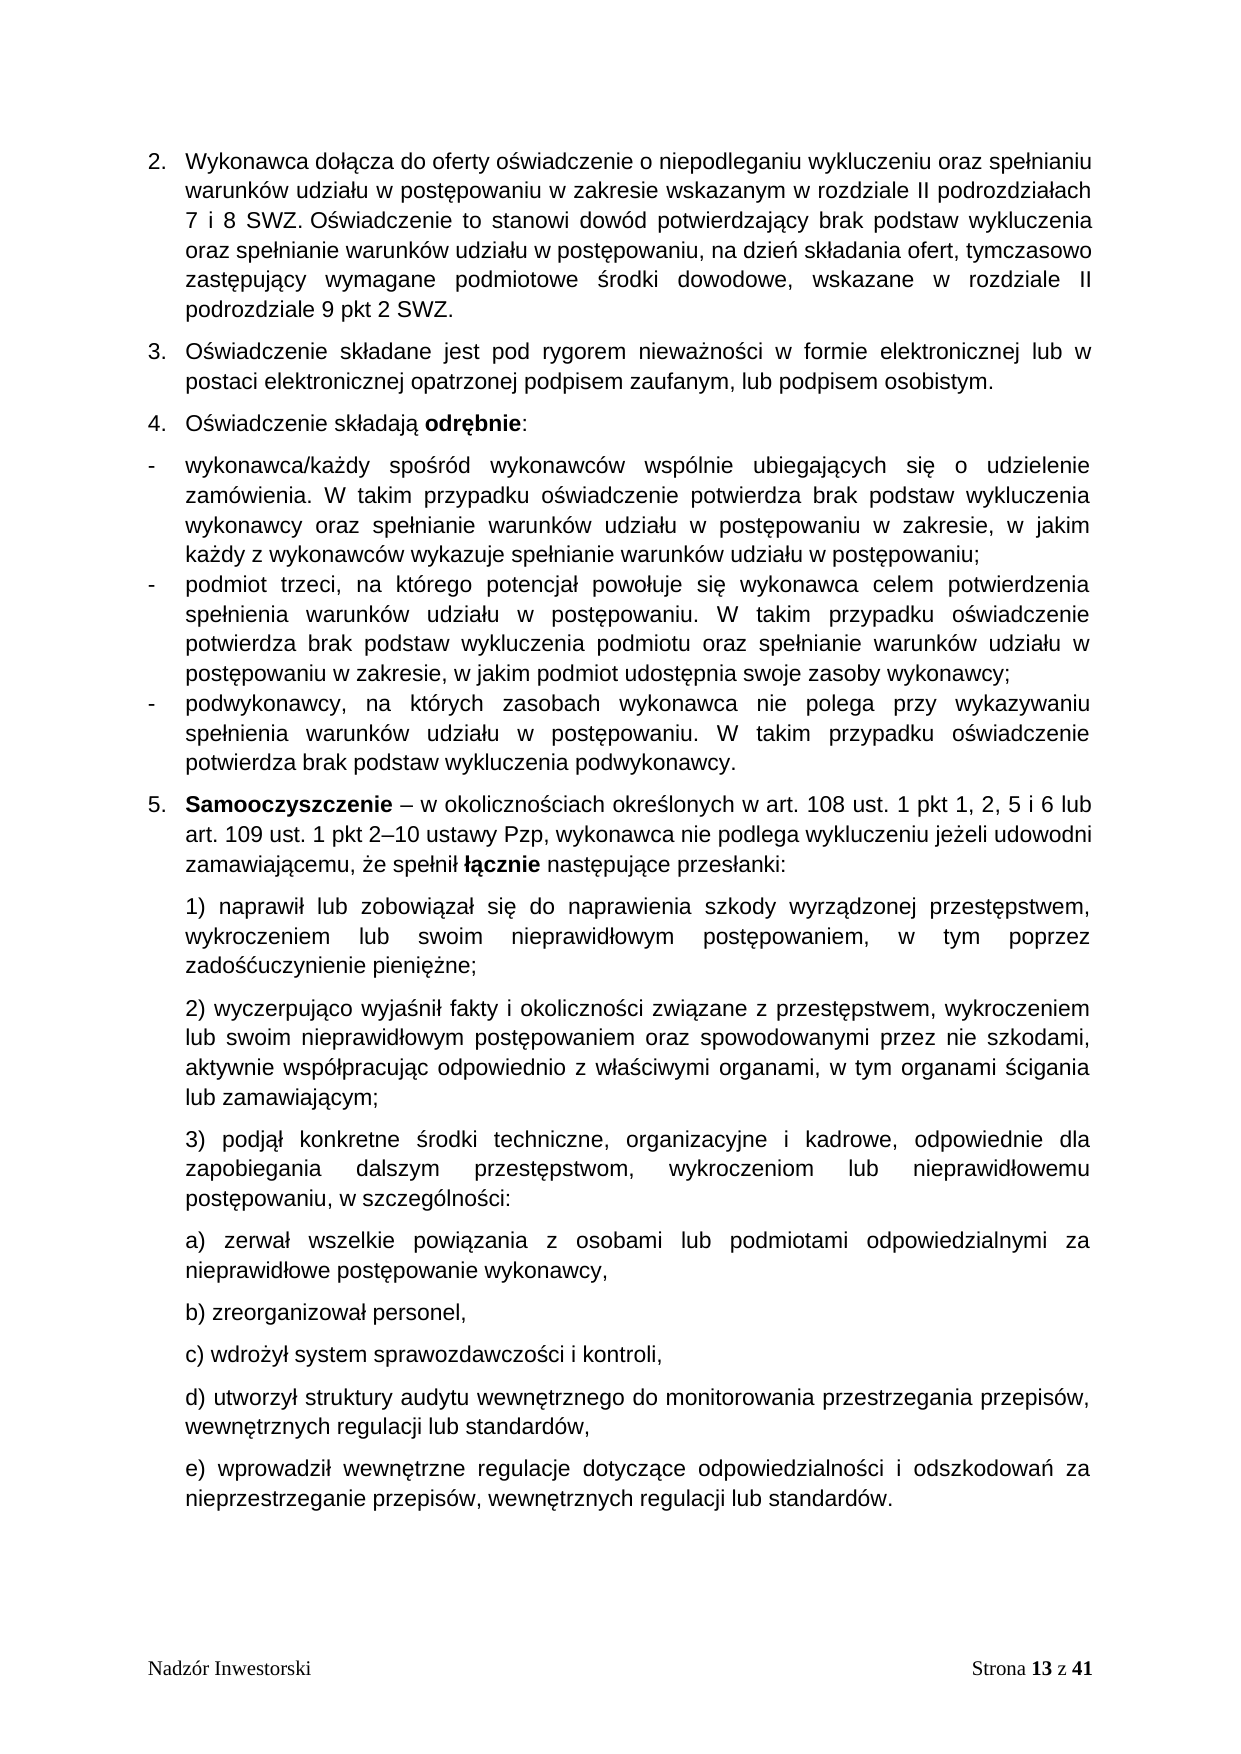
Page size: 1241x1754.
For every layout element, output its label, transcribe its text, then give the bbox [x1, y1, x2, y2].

list podwykonawcy, na których zasobach wykonawca nie polega przy wykazywaniu spełnienia warunków udziału w postępowaniu. W takim przypadku oświadczenie potwierdza brak podstaw wykluczenia podwykonawcy. [148, 690, 1091, 776]
text b) zreorganizował personel, [185, 1299, 1091, 1326]
text 1) naprawił lub zobowiązał się do naprawienia szkody wyrządzonej przestępstwem, wykroczeniem lub swoim nieprawidłowym postępowaniem, w tym poprzez zadośćuczynienie pieniężne; [185, 893, 1091, 979]
text d) utworzył struktury audytu wewnętrznego do monitorowania przestrzegania przepisów, wewnętrznych regulacji lub standardów, [185, 1383, 1091, 1439]
list podmiot trzeci, na którego potencjał powołuje się wykonawca celem potwierdzenia spełnienia warunków udziału w postępowaniu. W takim przypadku oświadczenie potwierdza brak podstaw wykluczenia podmiotu oraz spełnianie warunków udziału w postępowaniu w zakresie, w jakim podmiot udostępnia swoje zasoby wykonawcy; [148, 571, 1091, 686]
text c) wdrożył system sprawozdawczości i kontroli, [185, 1341, 1091, 1368]
list wykonawca/każdy spośród wykonawców wspólnie ubiegających się o udzielenie zamówienia. W takim przypadku oświadczenie potwierdza brak podstaw wykluczenia wykonawcy oraz spełnianie warunków udziału w postępowaniu w zakresie, w jakim każdy z wykonawców wykazuje spełnianie warunków udziału w postępowaniu; [148, 452, 1091, 568]
list Oświadczenie składane jest pod rygorem nieważności w formie elektronicznej lub w postaci elektronicznej opatrzonej podpisem zaufanym, lub podpisem osobistym. [148, 338, 1093, 394]
list Wykonawca dołącza do oferty oświadczenie o niepodleganiu wykluczeniu oraz spełnianiu warunków udziału w postępowaniu w zakresie wskazanym w rozdziale II podrozdziałach 7 i 8 SWZ. Oświadczenie to stanowi dowód potwierdzający brak podstaw wykluczenia oraz spełnianie warunków udziału w postępowaniu, na dzień składania ofert, tymczasowo zastępujący wymagane podmiotowe środki dowodowe, wskazane w rozdziale II podrozdziale 9 pkt 2 SWZ. [148, 148, 1093, 322]
text 3) podjął konkretne środki techniczne, organizacyjne i kadrowe, odpowiednie dla zapobiegania dalszym przestępstwom, wykroczeniom lub nieprawidłowemu postępowaniu, w szczególności: [185, 1126, 1091, 1211]
list Samooczyszczenie – w okolicznościach określonych w art. 108 ust. 1 pkt 1, 2, 5 i 6 lub art. 109 ust. 1 pkt 2–10 ustawy Pzp, wykonawca nie podlega wykluczeniu jeżeli udowodni zamawiającemu, że spełnił łącznie następujące przesłanki: [148, 791, 1093, 877]
text 2) wyczerpująco wyjaśnił fakty i okoliczności związane z przestępstwem, wykroczeniem lub swoim nieprawidłowym postępowaniem oraz spowodowanymi przez nie szkodami, aktywnie współpracując odpowiednio z właściwymi organami, w tym organami ścigania lub zamawiającym; [185, 994, 1091, 1110]
list Oświadczenie składają odrębnie: [148, 410, 1093, 436]
text e) wprowadził wewnętrzne regulacje dotyczące odpowiedzialności i odszkodowań za nieprzestrzeganie przepisów, wewnętrznych regulacji lub standardów. [185, 1455, 1091, 1511]
text a) zerwał wszelkie powiązania z osobami lub podmiotami odpowiedzialnymi za nieprawidłowe postępowanie wykonawcy, [185, 1227, 1091, 1283]
